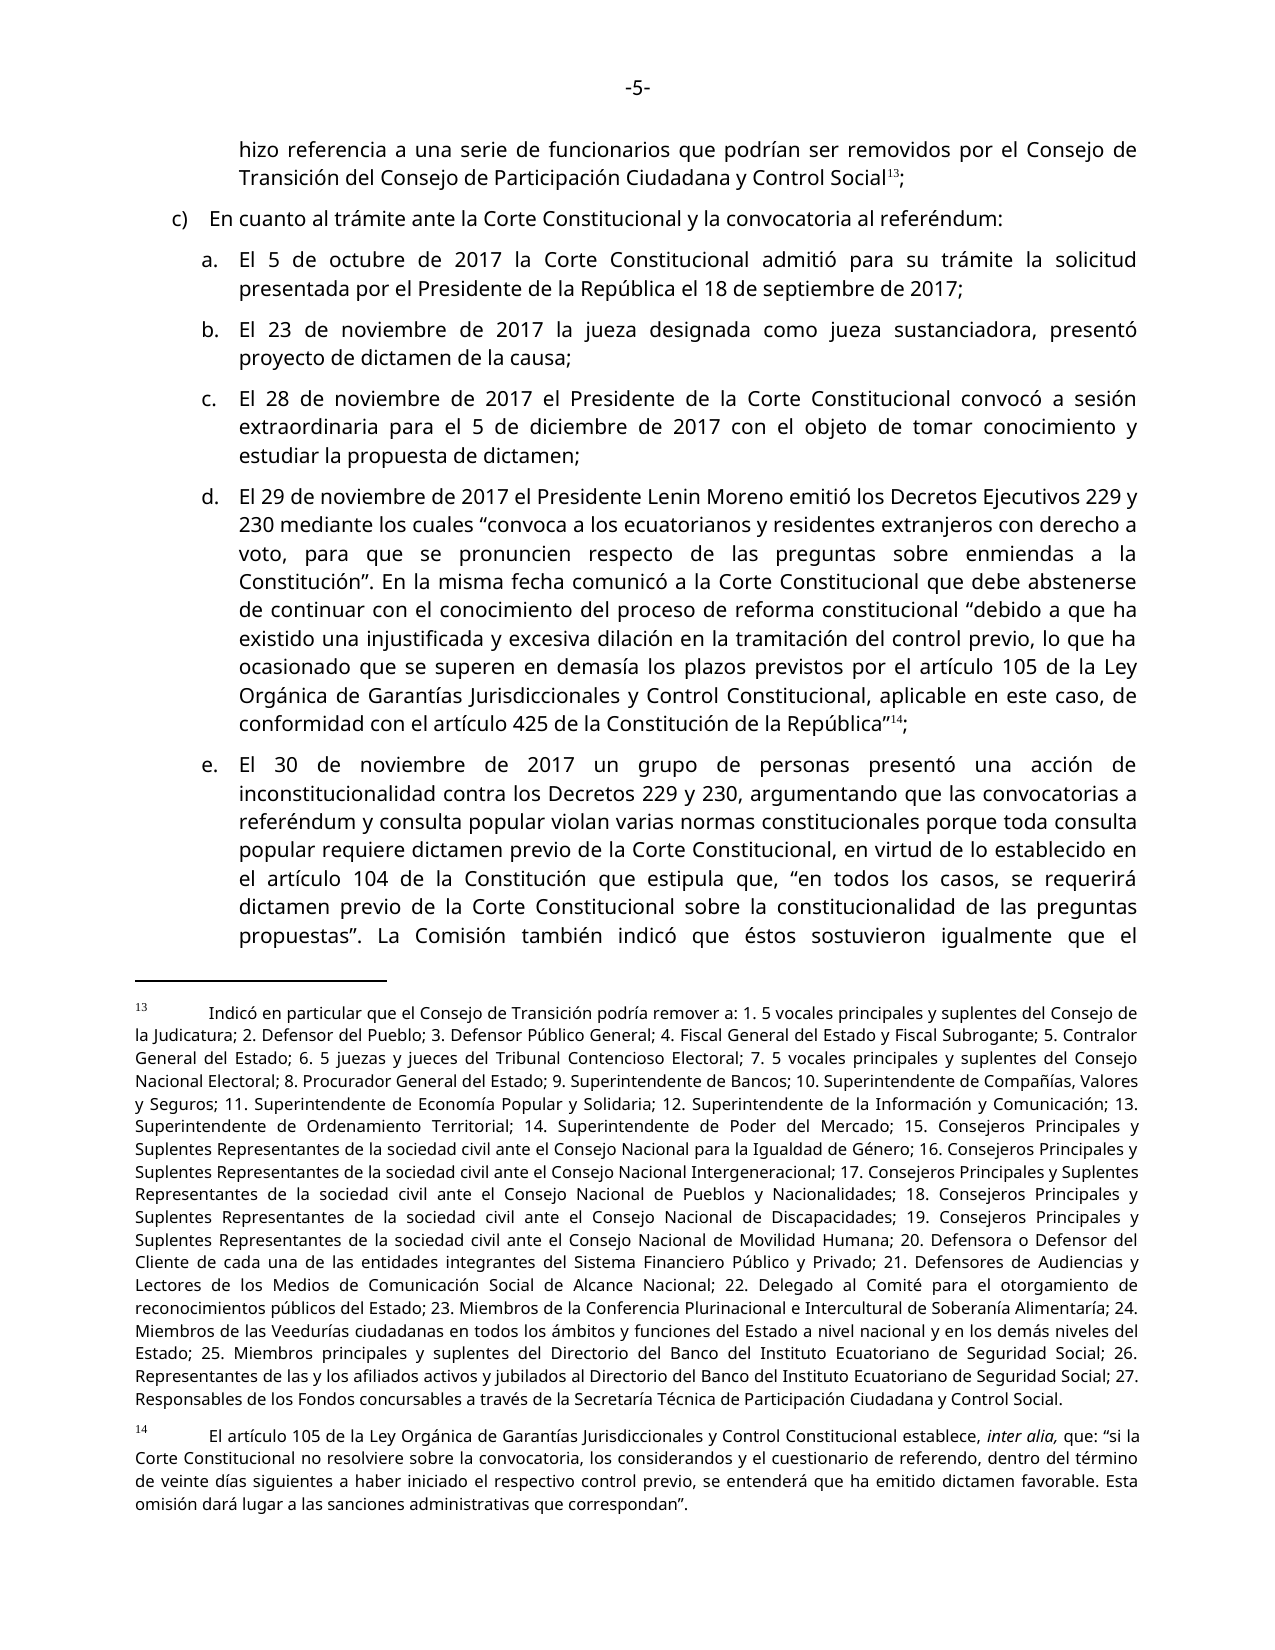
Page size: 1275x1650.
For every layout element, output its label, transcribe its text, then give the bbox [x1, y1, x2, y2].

list El proyecto de referéndum establecía que “el Consejo en transición evaluará el desempeño de las autoridades designadas por el Consejo de Participación Ciudadana y Control Social cesado, en el plazo máximo de seis meses desde su instalación, pudiendo, de ser el caso, declarar la terminación anticipada de sus periodos, y si lo hiciere procederá inmediatamente a la convocatoria de los respectivos procesos de selección”. La Comisión hizo referencia a una serie de funcionarios que podrían ser removidos por el Consejo de Transición del Consejo de Participación Ciudadana y Control Social; [201, 135, 1138, 192]
list El 29 de noviembre de 2017 el Presidente Lenin Moreno emitió los Decretos Ejecutivos 229 y 230 mediante los cuales “convoca a los ecuatorianos y residentes extranjeros con derecho a voto, para que se pronuncien respecto de las preguntas sobre enmiendas a la Constitución”. En la misma fecha comunicó a la Corte Constitucional que debe abstenerse de continuar con el conocimiento del proceso de reforma constitucional “debido a que ha existido una injustificada y excesiva dilación en la tramitación del control previo, lo que ha ocasionado que se superen en demasía los plazos previstos por el artículo 105 de la Ley Orgánica de Garantías Jurisdiccionales y Control Constitucional, aplicable en este caso, de conformidad con el artículo 425 de la Constitución de la República”; [201, 482, 1138, 738]
list En cuanto al trámite ante la Corte Constitucional y la convocatoria al referéndum: [171, 204, 1138, 233]
list El 30 de noviembre de 2017 un grupo de personas presentó una acción de inconstitucionalidad contra los Decretos 229 y 230, argumentando que las convocatorias a referéndum y consulta popular violan varias normas constitucionales porque toda consulta popular requiere dictamen previo de la Corte Constitucional, en virtud de lo establecido en el artículo 104 de la Constitución que estipula que, “en todos los casos, se requerirá dictamen previo de la Corte Constitucional sobre la constitucionalidad de las preguntas propuestas”. La Comisión también indicó que éstos sostuvieron igualmente que el Presidente contabilizó de manera incorrecta el plazo, ya que el artículo 8 del Reglamento de Sustanciación de Procesos de la Corte Constitucional establece que “los plazos y términos a los que se refiere la Ley Orgánica de Garantías Jurisdiccionales y Control Constitucional se aplicarán a la fase de impulsión judicial que se inicia a partir del día siguiente a que el expediente se encuentre listo para la decisión de las distintas Salas de Admisión, Selección y Revisión, al despacho de la jueza o juez sustanciador o al despacho del Pleno de la Corte”. Según informó el Estado en su escrito de observaciones presentado ante la Comisión, la Sala de Admisión de la Corte Constitucional se pronunció “decidiendo no proceder al sorteo de la referida causa”; [201, 750, 1138, 949]
list El 28 de noviembre de 2017 el Presidente de la Corte Constitucional convocó a sesión extraordinaria para el 5 de diciembre de 2017 con el objeto de tomar conocimiento y estudiar la propuesta de dictamen; [201, 384, 1138, 469]
list El 23 de noviembre de 2017 la jueza designada como jueza sustanciadora, presentó proyecto de dictamen de la causa; [201, 315, 1138, 372]
list El 5 de octubre de 2017 la Corte Constitucional admitió para su trámite la solicitud presentada por el Presidente de la República el 18 de septiembre de 2017; [201, 245, 1138, 302]
